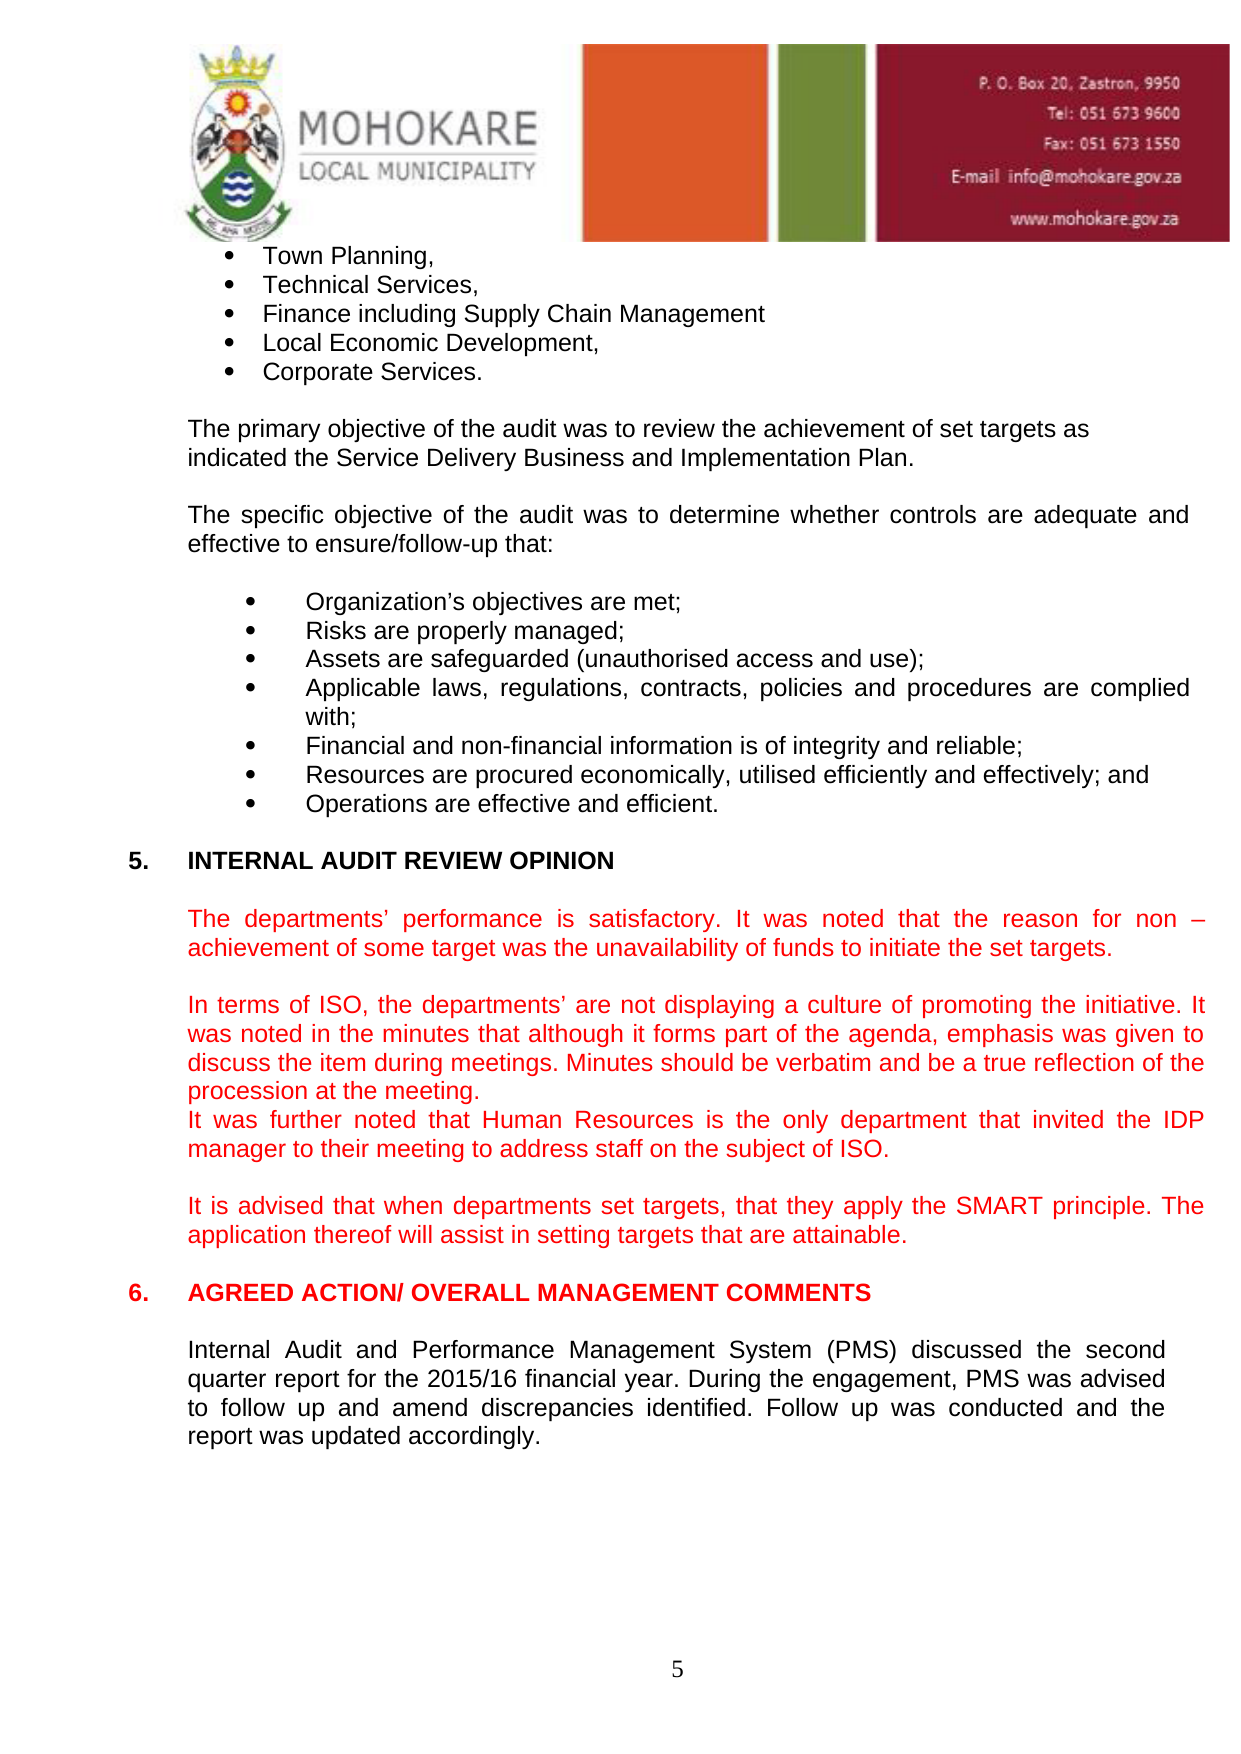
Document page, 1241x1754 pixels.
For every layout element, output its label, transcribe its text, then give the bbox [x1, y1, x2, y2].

text The departments’ performance is satisfactory. It was noted that the reason for non – achievement of some target was the unavailability of funds to initiate the set targets. [187, 904, 1207, 961]
list Operations are effective and efficient. [246, 789, 1192, 817]
list Resources are procured economically, utilised efficiently and effectively; and [246, 760, 1192, 789]
list Assets are safeguarded (unauthorised access and use); [246, 644, 1192, 673]
text The specific objective of the audit was to determine whether controls are adequate and effective to ensure/follow-up that: [187, 501, 1192, 558]
list INTERNAL AUDIT REVIEW OPINION [128, 846, 1167, 875]
list Organization’s objectives are met; [246, 587, 1192, 616]
list Corporate Services. [225, 357, 1192, 386]
list Town Planning, [225, 242, 1192, 270]
list AGREED ACTION/ OVERALL MANAGEMENT COMMENTS [128, 1277, 1167, 1306]
list Financial and non-financial information is of integrity and reliable; [246, 731, 1192, 760]
text It was further noted that Human Resources is the only department that invited the IDP manager to their meeting to address staff on the subject of ISO. [187, 1105, 1207, 1162]
text Internal Audit and Performance Management System (PMS) discussed the second quarter report for the 2015/16 financial year. During the engagement, PMS was advised to follow up and amend discrepancies identified. Follow up was conducted and the report was updated accordingly. [187, 1335, 1167, 1450]
text The primary objective of the audit was to review the achievement of set targets as indicated the Service Delivery Business and Implementation Plan. [187, 414, 1192, 472]
list Risks are properly managed; [246, 616, 1192, 644]
text In terms of ISO, the departments’ are not displaying a culture of promoting the initiative. It was noted in the minutes that although it forms part of the agenda, emphasis was given to discuss the item during meetings. Minutes should be verbatim and be a true reflection of the procession at the meeting. [187, 990, 1207, 1105]
list Finance including Supply Chain Management [225, 299, 1192, 328]
list Local Economic Development, [225, 328, 1192, 357]
list Applicable laws, regulations, contracts, policies and procedures are complied with; [246, 673, 1192, 731]
list Technical Services, [225, 270, 1192, 299]
text It is advised that when departments set targets, that they apply the SMART principle. The application thereof will assist in setting targets that are attainable. [187, 1191, 1207, 1249]
